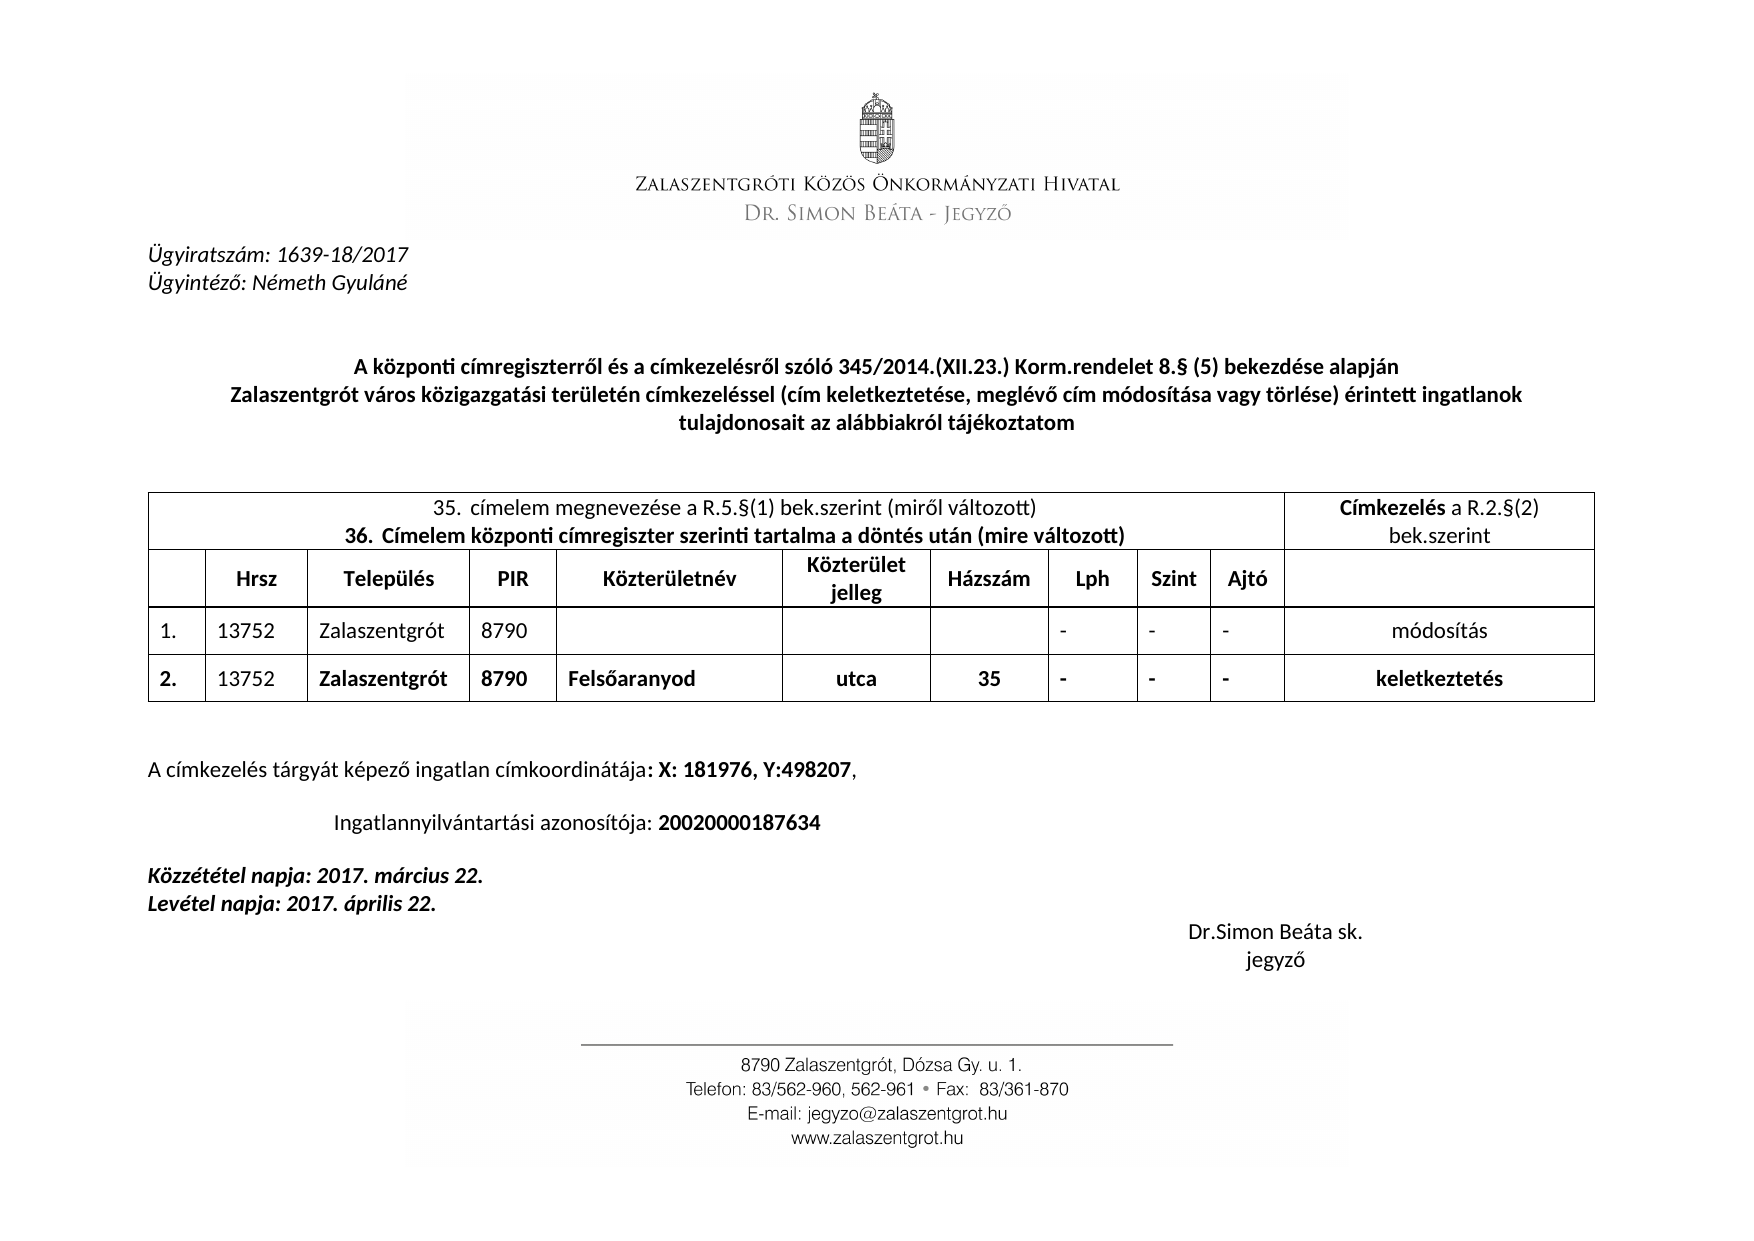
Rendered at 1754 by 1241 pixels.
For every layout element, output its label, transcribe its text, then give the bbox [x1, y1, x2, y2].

text Ügyintéző: Németh Gyuláné [148, 268, 1606, 296]
table_cell Zalaszentgrót [308, 608, 469, 654]
table_cell Közterület jelleg [783, 550, 930, 606]
table_cell - [1211, 608, 1284, 654]
table_cell PIR [470, 550, 556, 606]
table_cell Felsőaranyod [557, 655, 782, 701]
table_cell Település [308, 550, 469, 606]
table_cell 8790 [470, 655, 556, 701]
table_cell [931, 608, 1048, 654]
table_cell [783, 608, 930, 654]
table_cell [557, 608, 782, 654]
text Ügyiratszám: 1639-18/2017 [148, 240, 1606, 268]
table_cell - [1138, 608, 1210, 654]
text Dr.Simon Beáta sk. [945, 917, 1606, 945]
table_cell Házszám [931, 550, 1048, 606]
text jegyző [945, 945, 1606, 973]
table_cell - [1049, 608, 1137, 654]
text Közzététel napja: 2017. március 22. [148, 861, 1606, 889]
table_cell utca [783, 655, 930, 701]
text Ingatlannyilvántartási azonosítója: 20020000187634 [260, 808, 1606, 836]
table_header címelem megnevezése a R.5.§(1) bek.szerint (miről változott) Címelem központi címregiszter szerinti tartalma a döntés után (mire változott) [149, 493, 1284, 549]
table_cell Zalaszentgrót [308, 655, 469, 701]
table_cell keletkeztetés [1285, 655, 1594, 701]
table_cell - [1138, 655, 1210, 701]
table_cell 1. [149, 608, 205, 654]
table_cell - [1211, 655, 1284, 701]
table_cell - [1049, 655, 1137, 701]
table_cell Hrsz [206, 550, 307, 606]
text A címkezelés tárgyát képező ingatlan címkoordinátája: X: 181976, Y:498207, [148, 755, 1606, 783]
table_cell módosítás [1285, 608, 1594, 654]
table_cell Közterületnév [557, 550, 782, 606]
table_cell Ajtó [1211, 550, 1284, 606]
table_cell 8790 [470, 608, 556, 654]
text Zalaszentgrót város közigazgatási területén címkezeléssel (cím keletkeztetése, meglévő cím módosítása vagy törlése) érintett ingatlanok [148, 380, 1606, 408]
table_cell 13752 [206, 608, 307, 654]
table_cell 13752 [206, 655, 307, 701]
picture [404, 1000, 1350, 1167]
table_header Címkezelés a R.2.§(2) bek.szerint [1285, 493, 1594, 549]
table_cell [1285, 550, 1594, 606]
text A központi címregiszterről és a címkezelésről szóló 345/2014.(XII.23.) Korm.rendelet 8.§ (5) bekezdése alapján [148, 352, 1606, 380]
table_cell Lph [1049, 550, 1137, 606]
picture [404, 73, 1350, 240]
table_cell 2. [149, 655, 205, 701]
table_cell Szint [1138, 550, 1210, 606]
table_cell [149, 550, 205, 606]
table_cell 35 [931, 655, 1048, 701]
text tulajdonosait az alábbiakról tájékoztatom [148, 408, 1606, 436]
text Levétel napja: 2017. április 22. [148, 889, 1606, 917]
